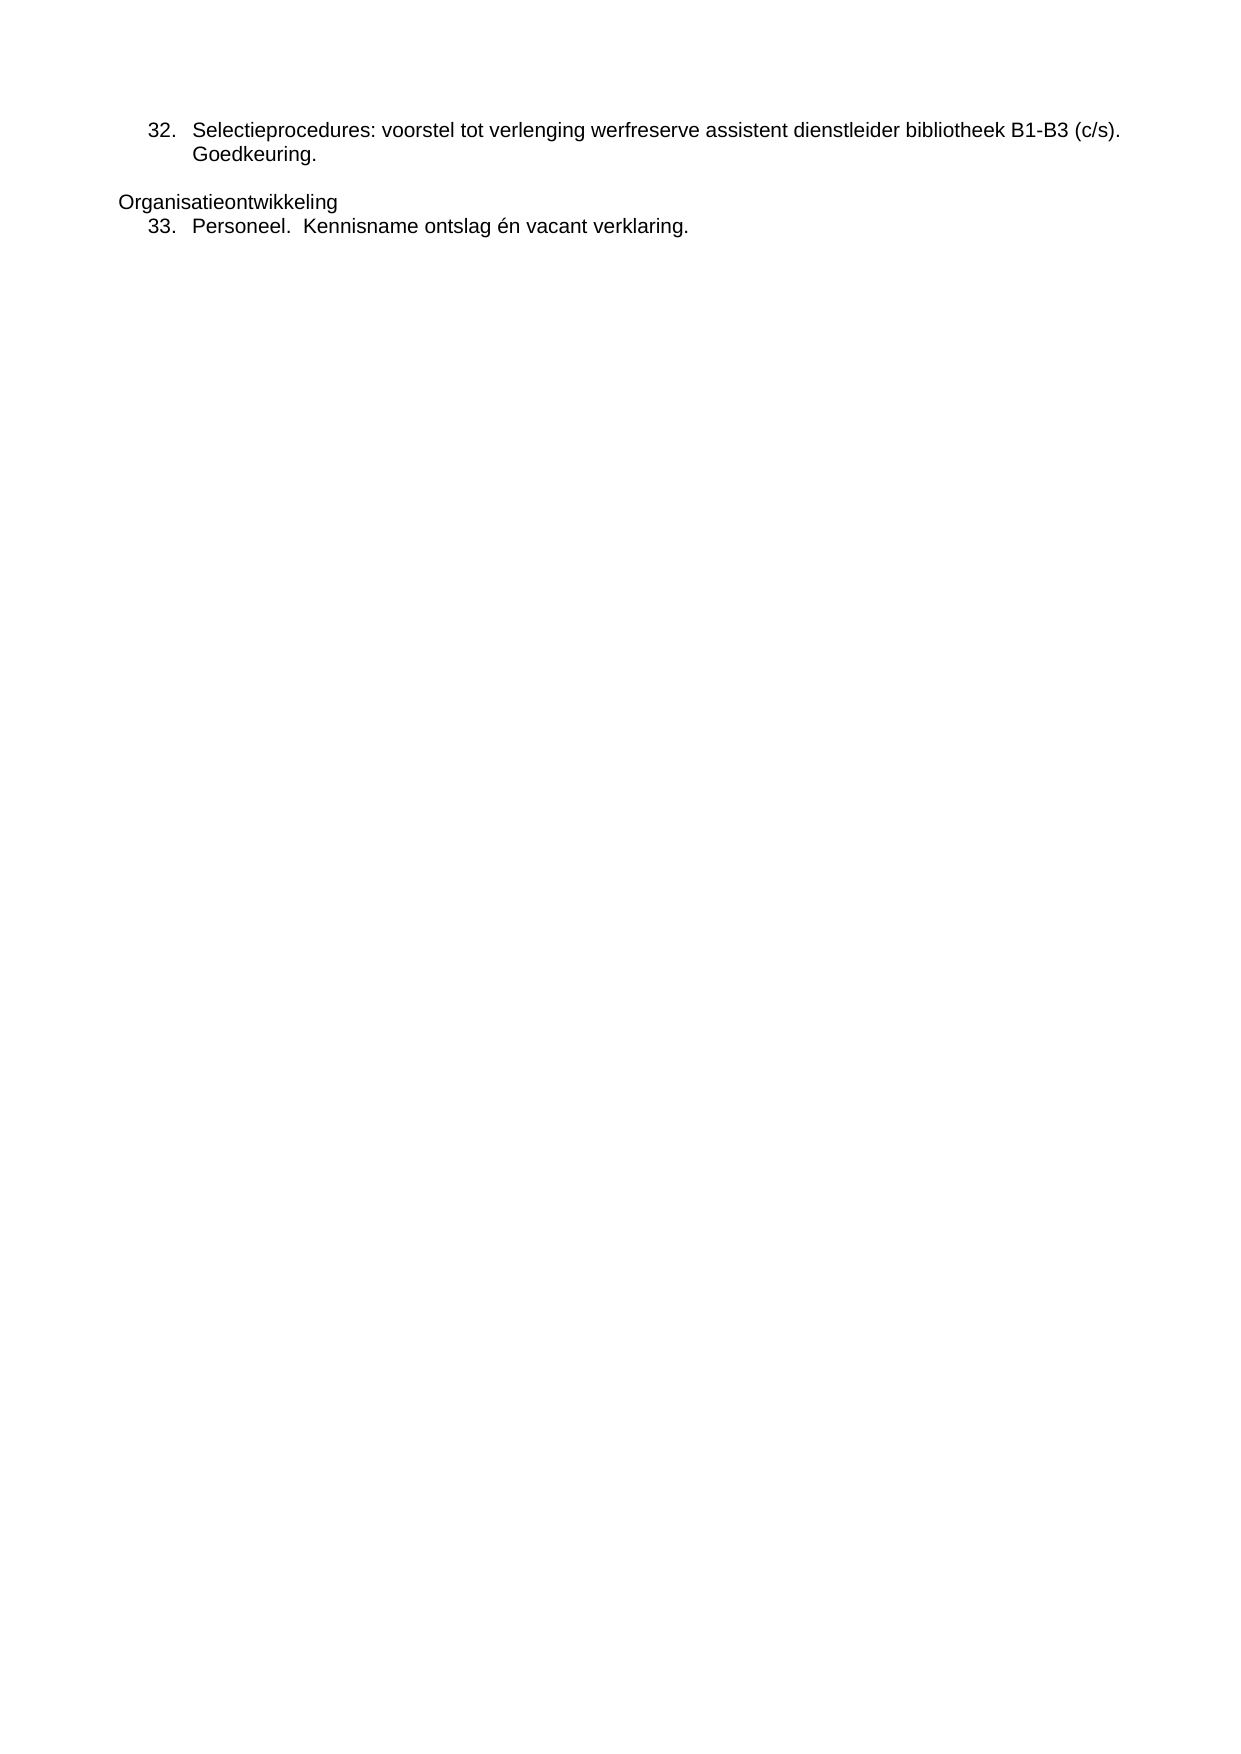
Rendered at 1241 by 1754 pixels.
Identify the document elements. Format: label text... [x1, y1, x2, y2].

text Organisatieontwikkeling [118, 190, 1122, 214]
text 33. Personeel. Kennisname ontslag én vacant verklaring. [118, 214, 1122, 238]
